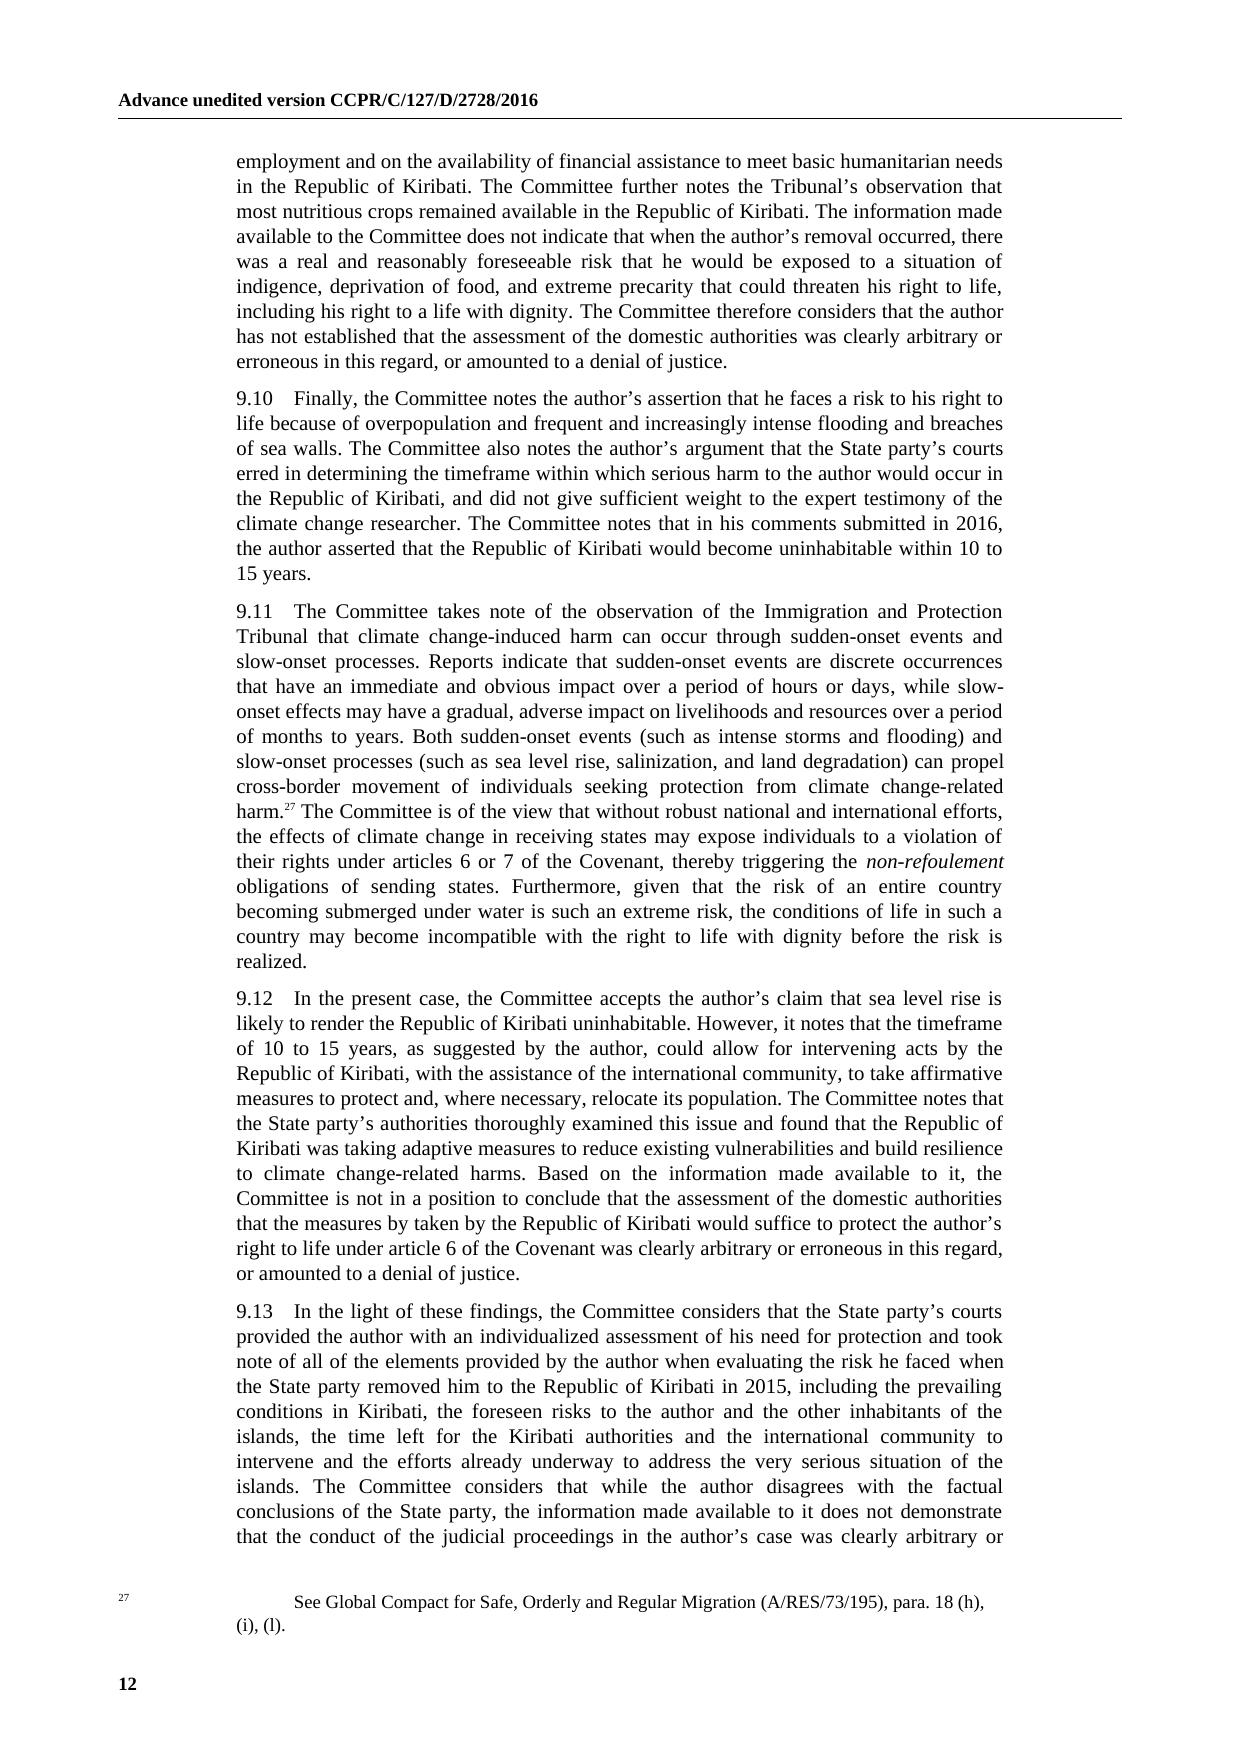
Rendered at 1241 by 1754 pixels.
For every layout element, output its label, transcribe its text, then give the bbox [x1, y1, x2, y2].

text 9.12 In the present case, the Committee accepts the author’s claim that sea level rise is likely to render the Republic of Kiribati uninhabitable. However, it notes that the timeframe of 10 to 15 years, as suggested by the author, could allow for intervening acts by the Republic of Kiribati, with the assistance of the international community, to take affirmative measures to protect and, where necessary, relocate its population. The Committee notes that the State party’s authorities thoroughly examined this issue and found that the Republic of Kiribati was taking adaptive measures to reduce existing vulnerabilities and build resilience to climate change-related harms. Based on the information made available to it, the Committee is not in a position to conclude that the assessment of the domestic authorities that the measures by taken by the Republic of Kiribati would suffice to protect the author’s right to life under article 6 of the Covenant was clearly arbitrary or erroneous in this regard, or amounted to a denial of justice. [236, 985, 1004, 1285]
text 9.11 The Committee takes note of the observation of the Immigration and Protection Tribunal that climate change-induced harm can occur through sudden-onset events and slow-onset processes. Reports indicate that sudden-onset events are discrete occurrences that have an immediate and obvious impact over a period of hours or days, while slow-onset effects may have a gradual, adverse impact on livelihoods and resources over a period of months to years. Both sudden-onset events (such as intense storms and flooding) and slow-onset processes (such as sea level rise, salinization, and land degradation) can propel cross-border movement of individuals seeking protection from climate change-related harm. The Committee is of the view that without robust national and international efforts, the effects of climate change in receiving states may expose individuals to a violation of their rights under articles 6 or 7 of the Covenant, thereby triggering the non-refoulement obligations of sending states. Furthermore, given that the risk of an entire country becoming submerged under water is such an extreme risk, the conditions of life in such a country may become incompatible with the right to life with dignity before the risk is realized. [236, 598, 1004, 973]
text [236, 148, 1004, 373]
text 9.10 Finally, the Committee notes the author’s assertion that he faces a risk to his right to life because of overpopulation and frequent and increasingly intense flooding and breaches of sea walls. The Committee also notes the author’s argument that the State party’s courts erred in determining the timeframe within which serious harm to the author would occur in the Republic of Kiribati, and did not give sufficient weight to the expert testimony of the climate change researcher. The Committee notes that in his comments submitted in 2016, the author asserted that the Republic of Kiribati would become uninhabitable within 10 to 15 years. [236, 385, 1004, 585]
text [236, 1298, 1004, 1548]
